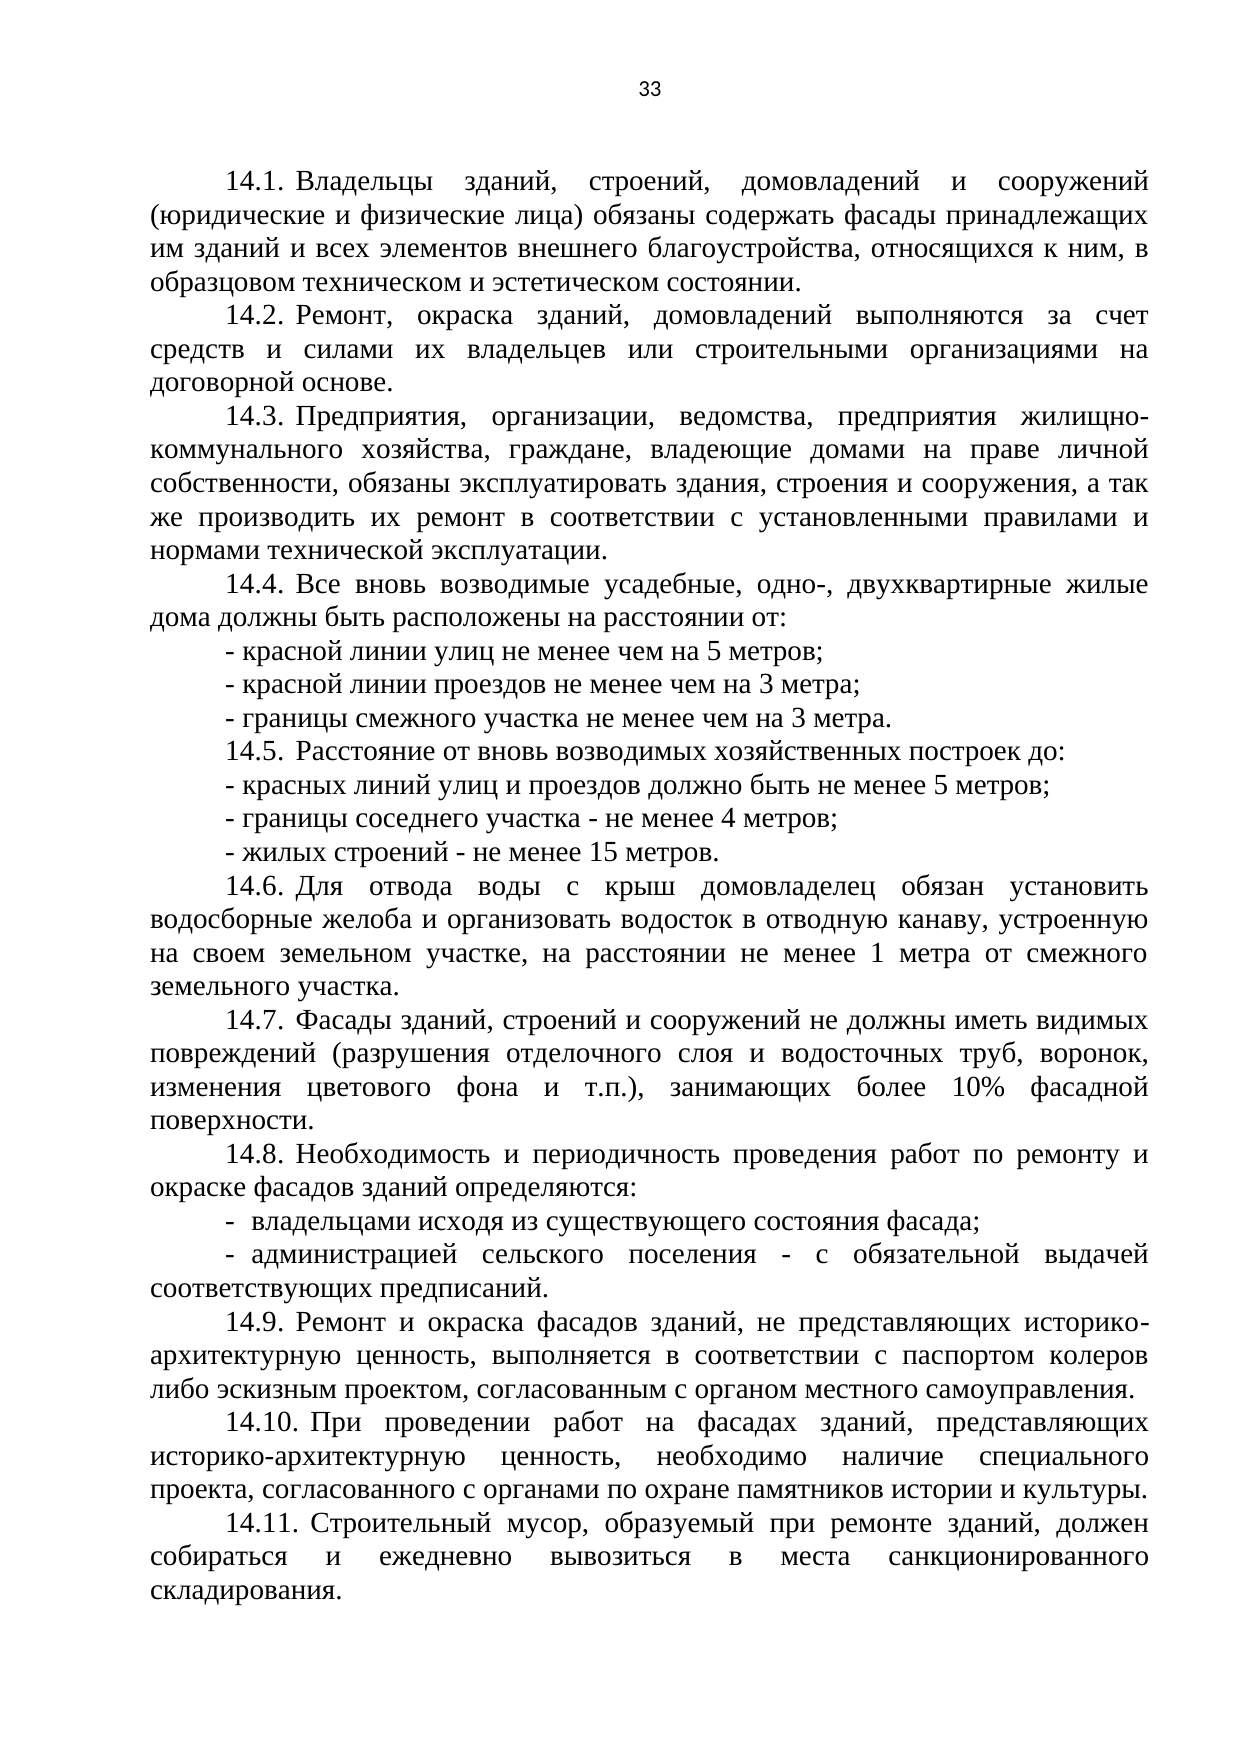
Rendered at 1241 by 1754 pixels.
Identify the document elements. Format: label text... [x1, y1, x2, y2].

text - красных линий улиц и проездов должно быть не менее 5 метров; [150, 767, 1152, 801]
text - красной линии проездов не менее чем на 3 метра; [150, 666, 1152, 700]
text 14.4. Все вновь возводимые усадебные, одно-, двухквартирные жилые дома должны быть расположены на расстоянии от: [150, 566, 1149, 633]
text 14.8. Необходимость и периодичность проведения работ по ремонту и окраске фасадов зданий определяются: [150, 1136, 1149, 1203]
text 14.2. Ремонт, окраска зданий, домовладений выполняются за счет средств и силами их владельцев или строительными организациями на договорной основе. [150, 297, 1149, 398]
text 14.9. Ремонт и окраска фасадов зданий, не представляющих историкоархитектурную ценность, выполняется в соответствии с паспортом колеров либо эскизным проектом, согласованным с органом местного самоуправления. [150, 1304, 1149, 1404]
text 14.10. При проведении работ на фасадах зданий, представляющих историко-архитектурную ценность, необходимо наличие специального проекта, согласованного с органами по охране памятников истории и культуры. [150, 1404, 1149, 1505]
text 14.3. Предприятия, организации, ведомства, предприятия жилищно-коммунального хозяйства, граждане, владеющие домами на праве личной собственности, обязаны эксплуатировать здания, строения и сооружения, а так же производить их ремонт в соответствии с установленными правилами и нормами технической эксплуатации. [150, 398, 1149, 566]
text - красной линии улиц не менее чем на 5 метров; [150, 633, 1152, 666]
text - границы соседнего участка - не менее 4 метров; [150, 801, 1152, 834]
text - границы смежного участка не менее чем на 3 метра. [150, 700, 1152, 733]
text 14.11. Строительный мусор, образуемый при ремонте зданий, должен собираться и ежедневно вывозиться в места санкционированного складирования. [150, 1505, 1149, 1606]
text 14.5. Расстояние от вновь возводимых хозяйственных построек до: [150, 733, 1152, 767]
text 14.7. Фасады зданий, строений и сооружений не должны иметь видимых повреждений (разрушения отделочного слоя и водосточных труб, воронок, изменения цветового фона и т.п.), занимающих более 10% фасадной поверхности. [150, 1002, 1149, 1136]
text - жилых строений - не менее 15 метров. [150, 834, 1152, 868]
text 14.1. Владельцы зданий, строений, домовладений и сооружений (юридические и физические лица) обязаны содержать фасады принадлежащих им зданий и всех элементов внешнего благоустройства, относящихся к ним, в образцовом техническом и эстетическом состоянии. [150, 163, 1149, 297]
text 14.6. Для отвода воды с крыш домовладелец обязан установить водосборные желоба и организовать водосток в отводную канаву, устроенную на своем земельном участке, на расстоянии не менее 1 метра от смежного земельного участка. [150, 868, 1149, 1002]
text - владельцами исходя из существующего состояния фасада; [150, 1203, 1152, 1237]
text - администрацией сельского поселения - с обязательной выдачей соответствующих предписаний. [150, 1237, 1149, 1304]
